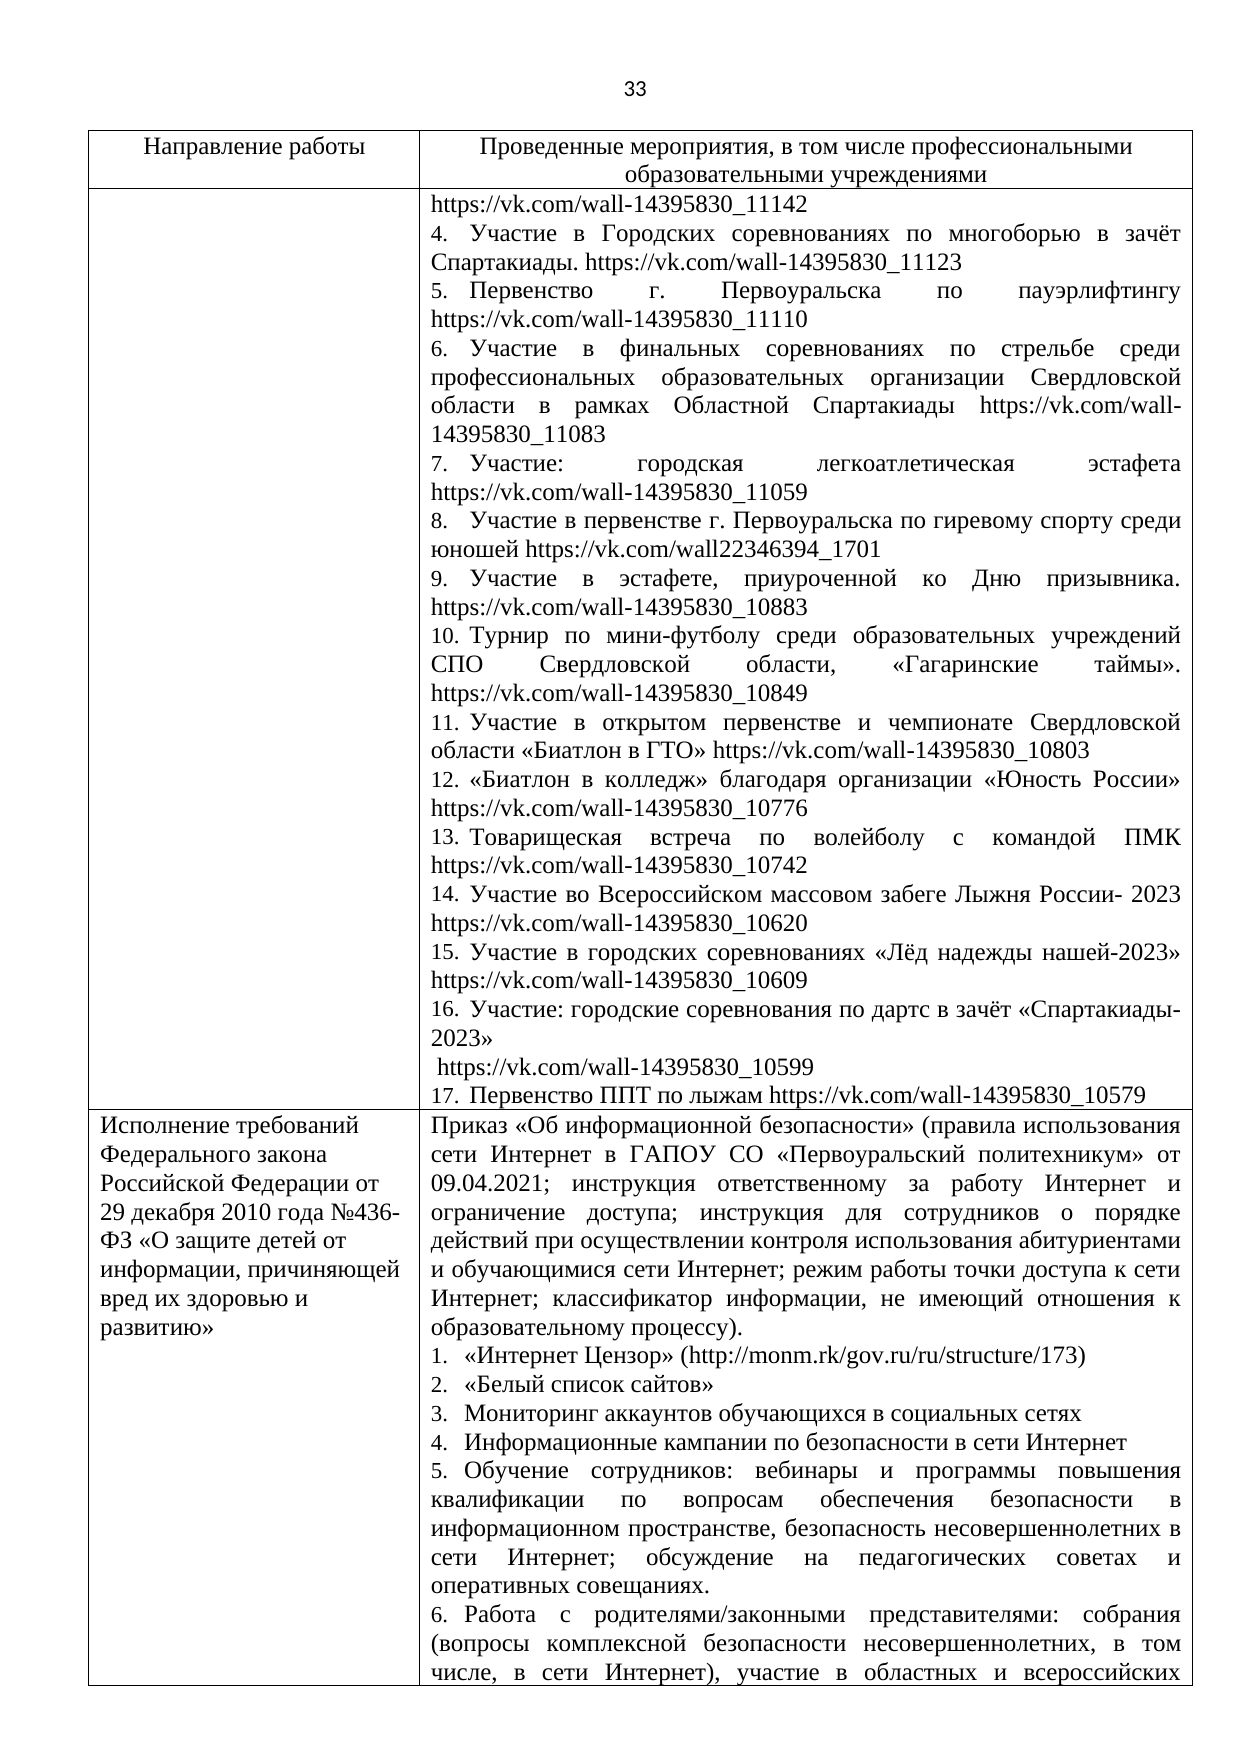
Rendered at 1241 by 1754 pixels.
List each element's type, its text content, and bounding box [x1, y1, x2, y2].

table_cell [89, 189, 419, 1109]
table_header Проведенные мероприятия, в том числе профессиональными образовательными учреждениями [420, 131, 1192, 188]
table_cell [420, 189, 1192, 1109]
table_header Направление работы [89, 131, 419, 188]
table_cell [89, 1110, 419, 1685]
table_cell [420, 1110, 1192, 1685]
